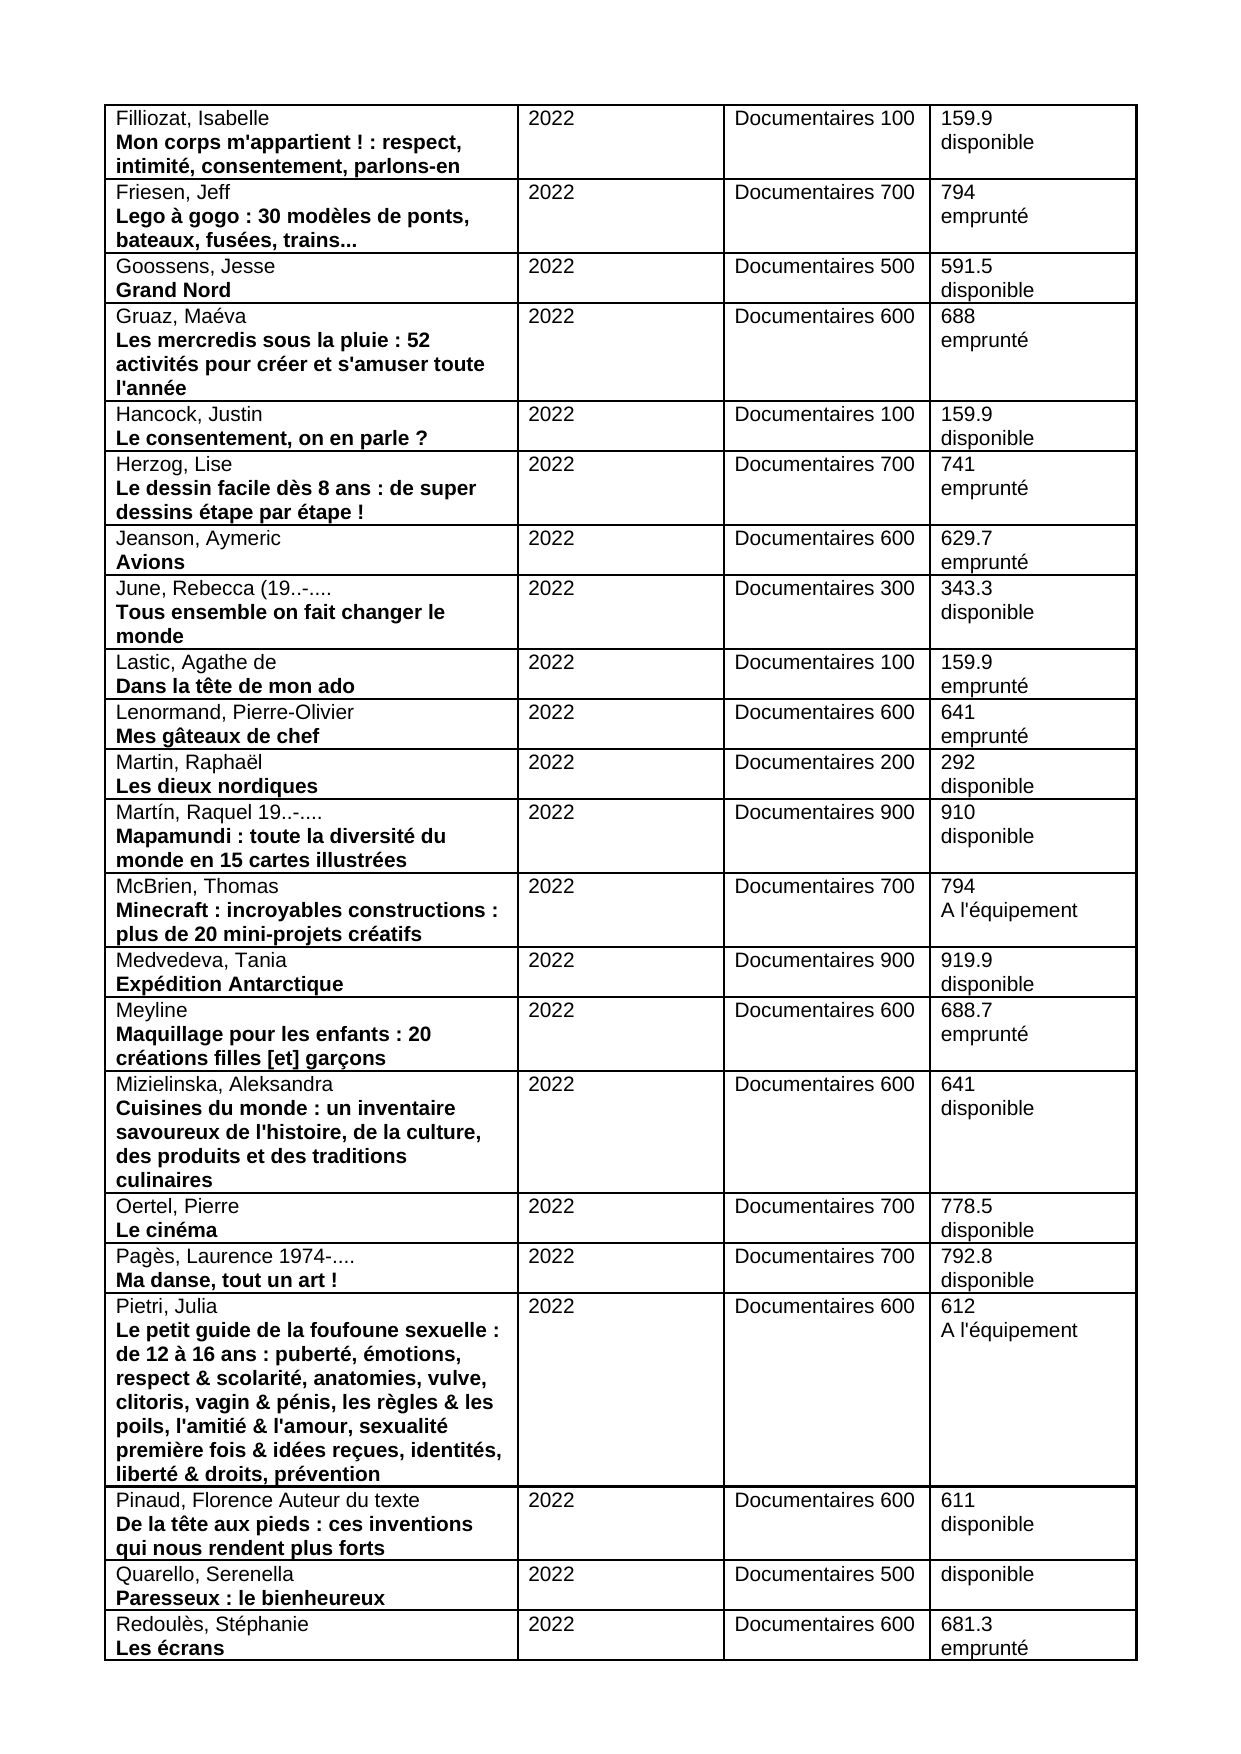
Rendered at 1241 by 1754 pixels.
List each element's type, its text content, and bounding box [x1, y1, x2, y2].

table_cell Documentaires 600 [725, 526, 929, 574]
table_cell Pagès, Laurence 1974-.... Ma danse, tout un art ! [106, 1244, 517, 1292]
table_cell 629.7 emprunté [931, 526, 1135, 574]
table_cell Quarello, Serenella Paresseux : le bienheureux [106, 1561, 517, 1609]
table_cell Jeanson, Aymeric Avions [106, 526, 517, 574]
table_cell Gruaz, Maéva Les mercredis sous la pluie : 52 activités pour créer et s'amuser toute l'année [106, 304, 517, 400]
table_cell Lenormand, Pierre-Olivier Mes gâteaux de chef [106, 700, 517, 748]
table_cell Documentaires 600 [725, 1611, 929, 1659]
table_cell 2022 [519, 1294, 723, 1485]
table_cell 794 A l'équipement [931, 874, 1135, 946]
table_cell Hancock, Justin Le consentement, on en parle ? [106, 402, 517, 450]
table_cell 2022 [519, 650, 723, 698]
table_cell 2022 [519, 1611, 723, 1659]
table_cell Documentaires 100 [725, 402, 929, 450]
table_cell 2022 [519, 402, 723, 450]
table_cell McBrien, Thomas Minecraft : incroyables constructions : plus de 20 mini-projets créatifs [106, 874, 517, 946]
table_cell Herzog, Lise Le dessin facile dès 8 ans : de super dessins étape par étape ! [106, 452, 517, 524]
table_cell 688.7 emprunté [931, 998, 1135, 1070]
table_cell Documentaires 600 [725, 1294, 929, 1485]
table_cell Documentaires 600 [725, 1488, 929, 1559]
table_cell Documentaires 700 [725, 1194, 929, 1242]
table_cell Documentaires 700 [725, 874, 929, 946]
table_cell Documentaires 700 [725, 1244, 929, 1292]
table_cell 2022 [519, 800, 723, 872]
table_cell 919.9 disponible [931, 948, 1135, 996]
table_cell Documentaires 700 [725, 452, 929, 524]
table_cell Medvedeva, Tania Expédition Antarctique [106, 948, 517, 996]
table_cell Documentaires 500 [725, 1561, 929, 1609]
table_cell Lastic, Agathe de Dans la tête de mon ado [106, 650, 517, 698]
table_cell 2022 [519, 1561, 723, 1609]
table_cell 2022 [519, 452, 723, 524]
table_cell 778.5 disponible [931, 1194, 1135, 1242]
table_cell Documentaires 100 [725, 106, 929, 178]
table_cell Pietri, Julia Le petit guide de la foufoune sexuelle : de 12 à 16 ans : puberté, émotions, respect & scolarité, anatomies, vulve, clitoris, vagin & pénis, les règles & les poils, l'amitié & l'amour, sexualité première fois & idées reçues, identités, liberté & droits, prévention [106, 1294, 517, 1485]
table_cell Goossens, Jesse Grand Nord [106, 254, 517, 302]
table_cell Documentaires 500 [725, 254, 929, 302]
table_cell Documentaires 600 [725, 700, 929, 748]
table_cell 688 emprunté [931, 304, 1135, 400]
table_cell Mizielinska, Aleksandra Cuisines du monde : un inventaire savoureux de l'histoire, de la culture, des produits et des traditions culinaires [106, 1072, 517, 1192]
table_cell Documentaires 600 [725, 998, 929, 1070]
table_cell Filliozat, Isabelle Mon corps m'appartient ! : respect, intimité, consentement, parlons-en [106, 106, 517, 178]
table_cell Documentaires 900 [725, 800, 929, 872]
table_cell Documentaires 200 [725, 750, 929, 798]
table_cell 2022 [519, 700, 723, 748]
table_cell Documentaires 700 [725, 180, 929, 252]
table_cell 2022 [519, 106, 723, 178]
table_cell 2022 [519, 948, 723, 996]
table_cell Documentaires 600 [725, 304, 929, 400]
table_cell Redoulès, Stéphanie Les écrans [106, 1611, 517, 1659]
table_cell 612 A l'équipement [931, 1294, 1135, 1485]
table_cell 2022 [519, 180, 723, 252]
table_cell 2022 [519, 1194, 723, 1242]
table_cell 794 emprunté [931, 180, 1135, 252]
table_cell 2022 [519, 304, 723, 400]
table_cell 591.5 disponible [931, 254, 1135, 302]
table_cell June, Rebecca (19..-.... Tous ensemble on fait changer le monde [106, 576, 517, 648]
table_cell Martín, Raquel 19..-.... Mapamundi : toute la diversité du monde en 15 cartes illustrées [106, 800, 517, 872]
table_cell Meyline Maquillage pour les enfants : 20 créations filles [et] garçons [106, 998, 517, 1070]
table_cell Documentaires 100 [725, 650, 929, 698]
table_cell 343.3 disponible [931, 576, 1135, 648]
table_cell 292 disponible [931, 750, 1135, 798]
table_cell Documentaires 900 [725, 948, 929, 996]
table_cell 2022 [519, 874, 723, 946]
table_cell 2022 [519, 254, 723, 302]
table_cell Oertel, Pierre Le cinéma [106, 1194, 517, 1242]
table_cell 641 emprunté [931, 700, 1135, 748]
table_cell Documentaires 600 [725, 1072, 929, 1192]
table_cell 741 emprunté [931, 452, 1135, 524]
table_cell Documentaires 300 [725, 576, 929, 648]
table_cell 2022 [519, 1072, 723, 1192]
table_cell 2022 [519, 998, 723, 1070]
table_cell Martin, Raphaël Les dieux nordiques [106, 750, 517, 798]
table_cell 910 disponible [931, 800, 1135, 872]
table_cell 2022 [519, 526, 723, 574]
table_cell 681.3 emprunté [931, 1611, 1135, 1659]
table_cell 2022 [519, 1488, 723, 1559]
table_cell 159.9 disponible [931, 402, 1135, 450]
table_cell Friesen, Jeff Lego à gogo : 30 modèles de ponts, bateaux, fusées, trains... [106, 180, 517, 252]
table_cell 641 disponible [931, 1072, 1135, 1192]
table_cell 611 disponible [931, 1488, 1135, 1559]
table_cell 2022 [519, 576, 723, 648]
table_cell 2022 [519, 1244, 723, 1292]
table_cell 159.9 disponible [931, 106, 1135, 178]
table_cell disponible [931, 1561, 1135, 1609]
table_cell 159.9 emprunté [931, 650, 1135, 698]
table_cell 2022 [519, 750, 723, 798]
table_cell Pinaud, Florence Auteur du texte De la tête aux pieds : ces inventions qui nous rendent plus forts [106, 1488, 517, 1559]
table_cell 792.8 disponible [931, 1244, 1135, 1292]
